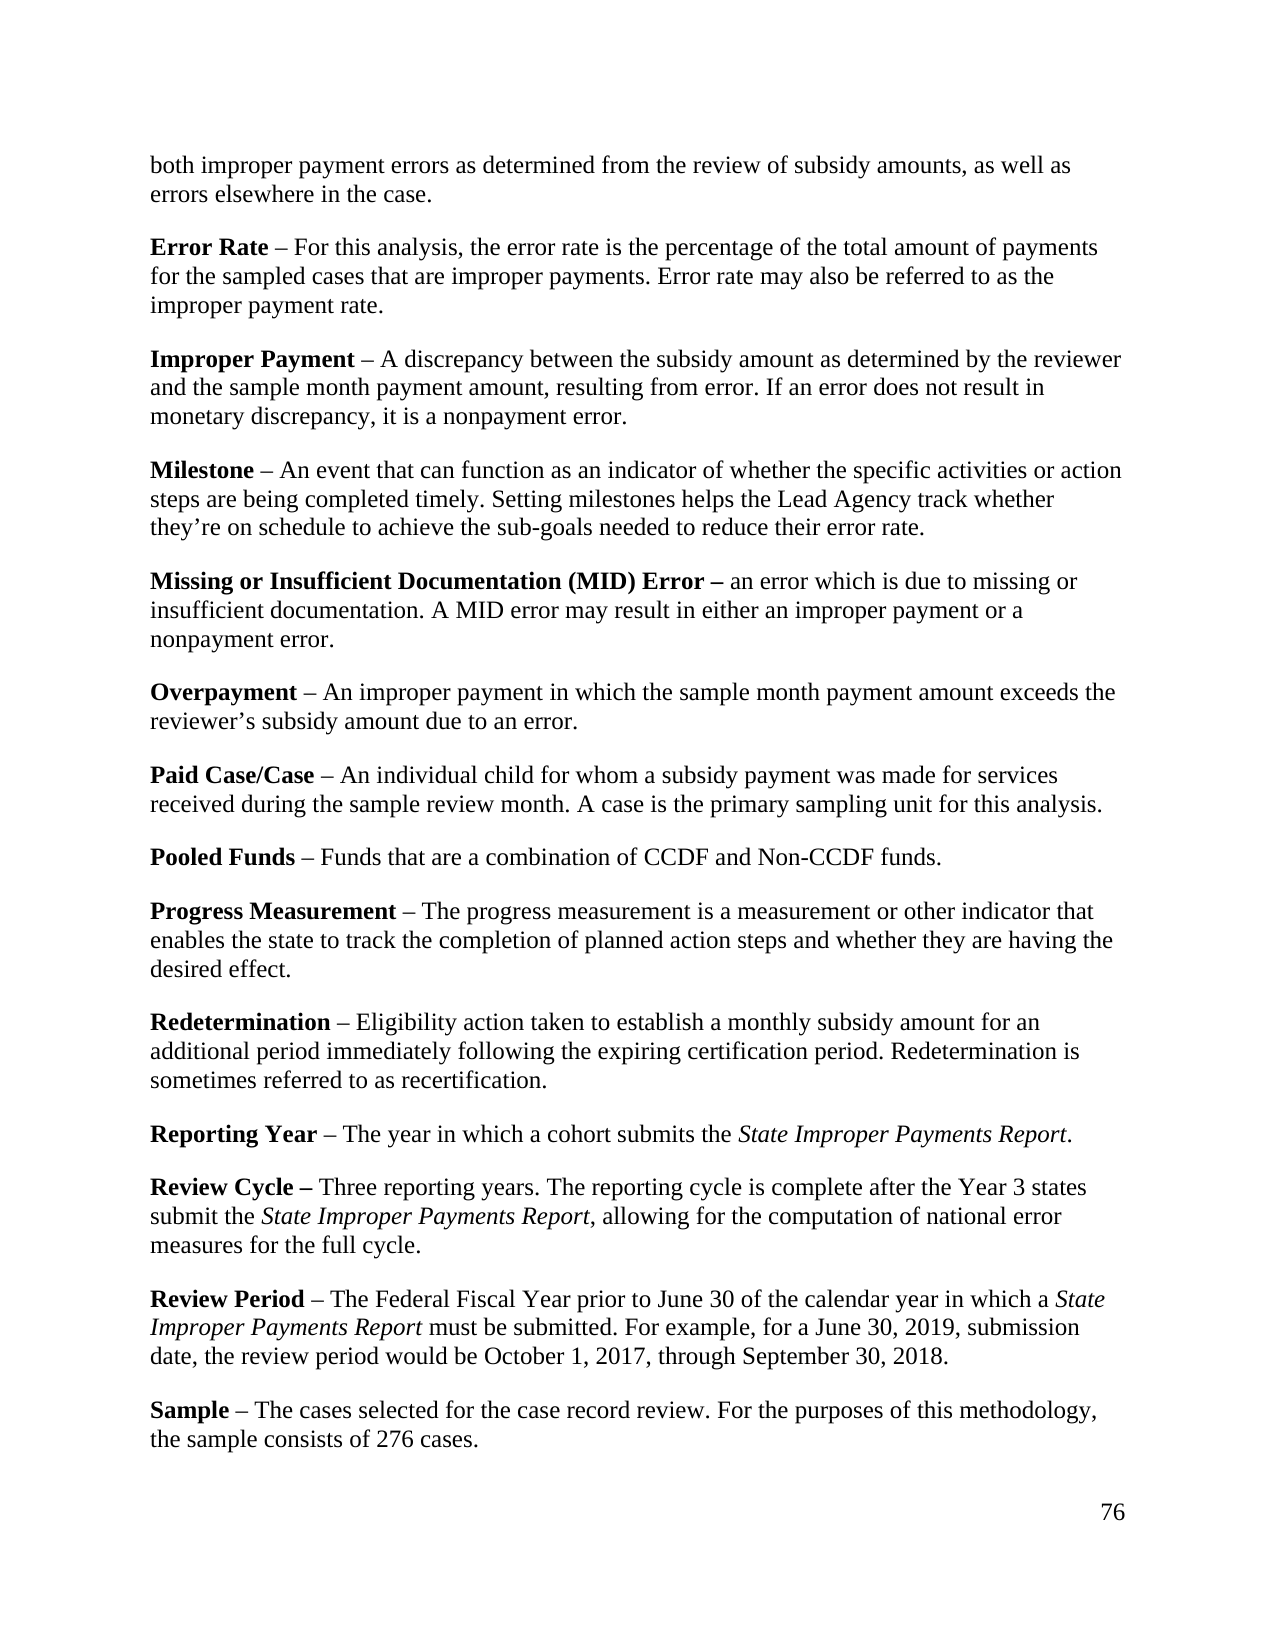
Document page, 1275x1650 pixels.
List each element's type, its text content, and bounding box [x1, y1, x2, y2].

text Progress Measurement – The progress measurement is a measurement or other indicator that enables the state to track the completion of planned action steps and whether they are having the desired effect. [150, 896, 1125, 982]
text Review Cycle – Three reporting years. The reporting cycle is complete after the Year 3 states submit the State Improper Payments Report, allowing for the computation of national error measures for the full cycle. [150, 1172, 1125, 1259]
text Improper Payment – A discrepancy between the subsidy amount as determined by the reviewer and the sample month payment amount, resulting from error. If an error does not result in monetary discrepancy, it is a nonpayment error. [150, 344, 1125, 430]
text Paid Case/Case – An individual child for whom a subsidy payment was made for services received during the sample review month. A case is the primary sampling unit for this analysis. [150, 760, 1125, 817]
text Sample – The cases selected for the case record review. For the purposes of this methodology, the sample consists of 276 cases. [150, 1395, 1125, 1452]
text Reporting Year – The year in which a cohort submits the State Improper Payments Report. [150, 1119, 1125, 1147]
text Missing or Insufficient Documentation (MID) Error – an error which is due to missing or insufficient documentation. A MID error may result in either an improper payment or a nonpayment error. [150, 566, 1125, 652]
text Redetermination – Eligibility action taken to establish a monthly subsidy amount for an additional period immediately following the expiring certification period. Redetermination is sometimes referred to as recertification. [150, 1007, 1125, 1094]
text Error Rate – For this analysis, the error rate is the percentage of the total amount of payments for the sampled cases that are improper payments. Error rate may also be referred to as the improper payment rate. [150, 232, 1125, 319]
text Review Period – The Federal Fiscal Year prior to June 30 of the calendar year in which a State Improper Payments Report must be submitted. For example, for a June 30, 2019, submission date, the review period would be October 1, 2017, through September 30, 2018. [150, 1284, 1125, 1370]
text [150, 150, 1125, 207]
text Overpayment – An improper payment in which the sample month payment amount exceeds the reviewer’s subsidy amount due to an error. [150, 677, 1125, 735]
text Pooled Funds – Funds that are a combination of CCDF and Non-CCDF funds. [150, 842, 1125, 871]
text Milestone – An event that can function as an indicator of whether the specific activities or action steps are being completed timely. Setting milestones helps the Lead Agency track whether they’re on schedule to achieve the sub-goals needed to reduce their error rate. [150, 455, 1125, 541]
